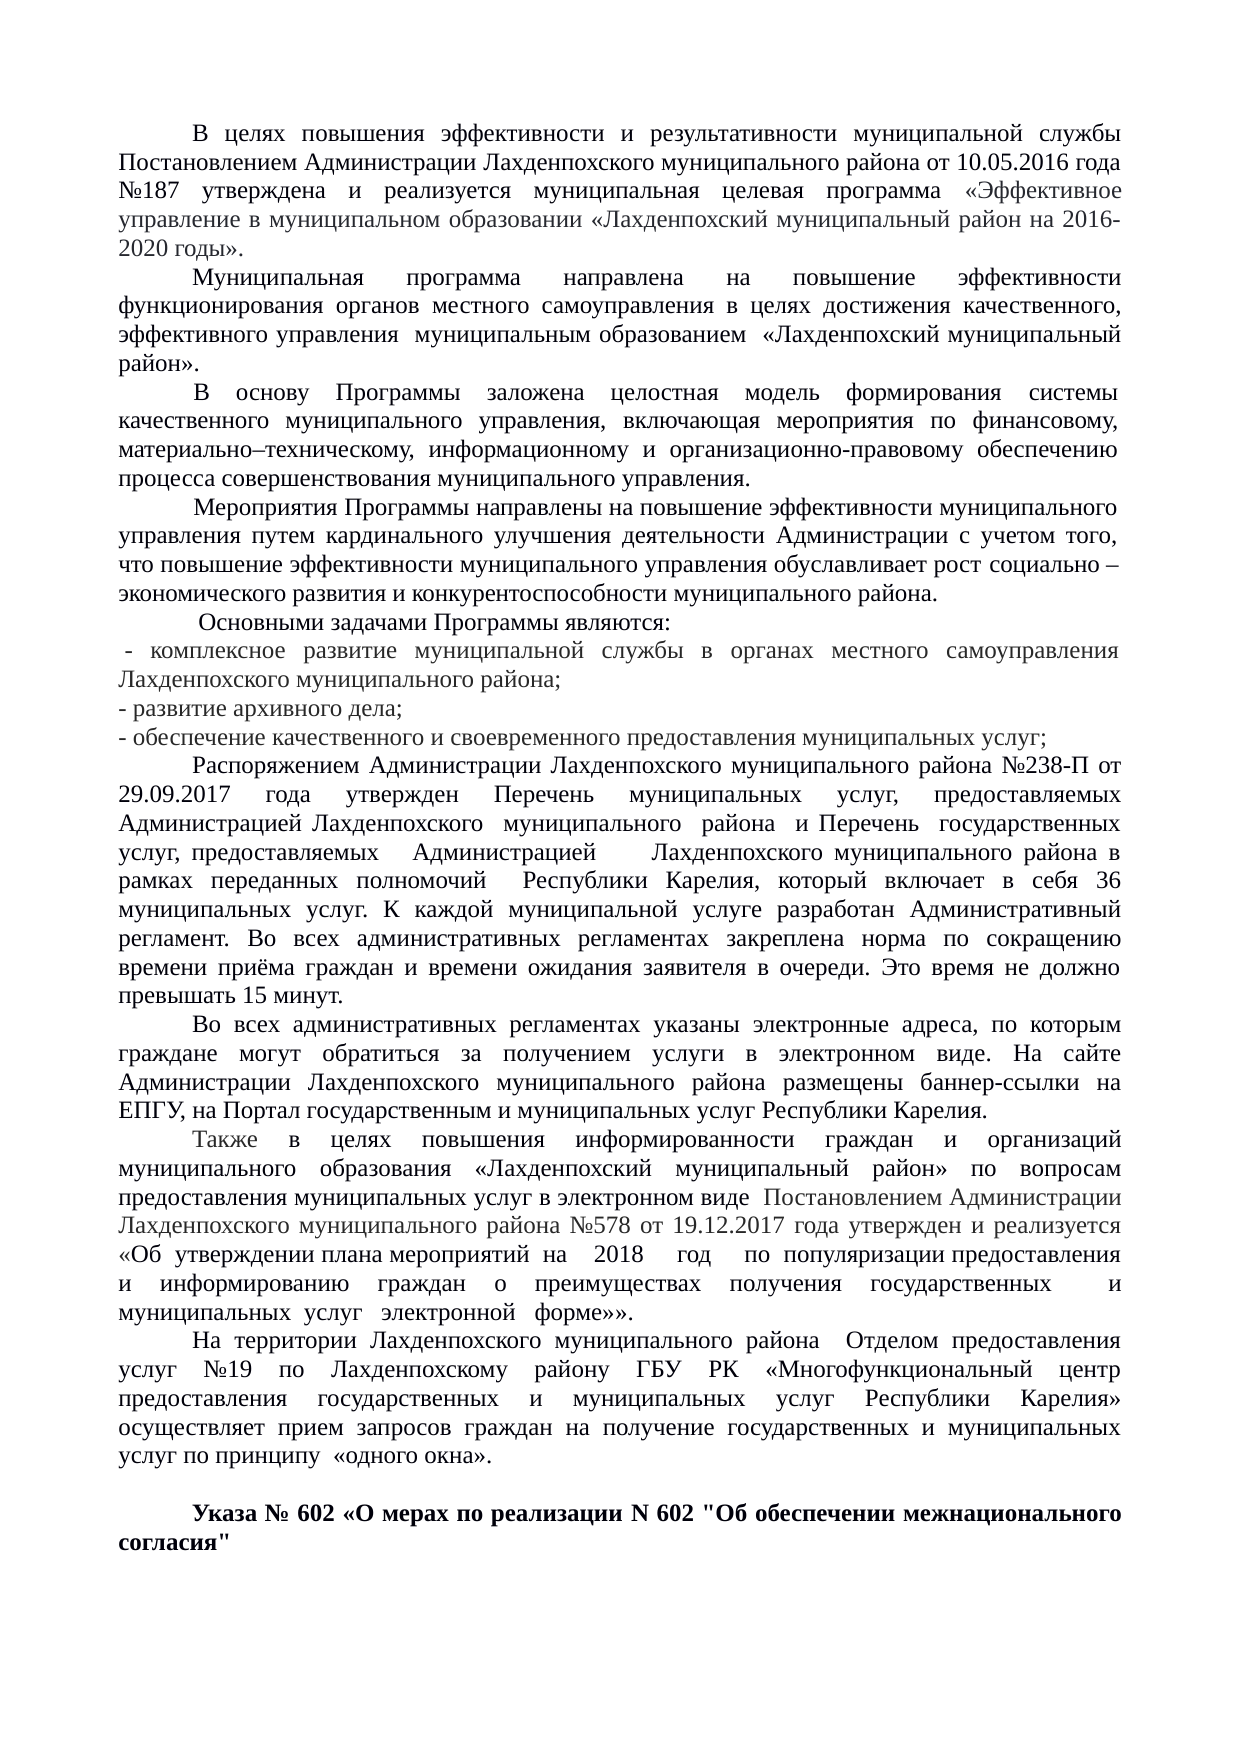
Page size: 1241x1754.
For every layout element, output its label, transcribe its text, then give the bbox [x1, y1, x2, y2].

text Указа № 602 «О мерах по реализации N 602 "Об обеспечении межнационального согласия" [118, 1498, 1122, 1556]
text Муниципальная программа направлена на повышение эффективности функционирования органов местного самоуправления в целях достижения качественного, эффективного управления муниципальным образованием «Лахденпохский муниципальный район». [118, 262, 1122, 377]
text На территории Лахденпохского муниципального района Отделом предоставления услуг №19 по Лахденпохскому району ГБУ РК «Многофункциональный центр предоставления государственных и муниципальных услуг Республики Карелия» осуществляет прием запросов граждан на получение государственных и муниципальных услуг по принципу «одного окна». [118, 1326, 1122, 1469]
text Также в целях повышения информированности граждан и организаций муниципального образования «Лахденпохский муниципальный район» по вопросам предоставления муниципальных услуг в электронном виде Постановлением Администрации Лахденпохского муниципального района №578 от 19.12.2017 года утвержден и реализуется «Об утверждении плана мероприятий на 2018 год по популяризации предоставления и информированию граждан о преимуществах получения государственных и муниципальных услуг электронной форме»». [118, 1124, 1122, 1326]
text В целях повышения эффективности и результативности муниципальной службы Постановлением Администрации Лахденпохского муниципального района от 10.05.2016 года №187 утверждена и реализуется муниципальная целевая программа «Эффективное управление в муниципальном образовании «Лахденпохский муниципальный район на 2016-2020 годы». [118, 118, 1122, 262]
text - обеспечение качественного и своевременного предоставления муниципальных услуг; [118, 722, 1122, 751]
text Во всех административных регламентах указаны электронные адреса, по которым граждане могут обратиться за получением услуги в электронном виде. На сайте Администрации Лахденпохского муниципального района размещены баннер-ссылки на ЕПГУ, на Портал государственным и муниципальных услуг Республики Карелия. [118, 1009, 1122, 1124]
text Основными задачами Программы являются: [118, 607, 1122, 636]
text Распоряжением Администрации Лахденпохского муниципального района №238-П от 29.09.2017 года утвержден Перечень муниципальных услуг, предоставляемых Администрацией Лахденпохского муниципального района и Перечень государственных услуг, предоставляемых Администрацией Лахденпохского муниципального района в рамках переданных полномочий Республики Карелия, который включает в себя 36 муниципальных услуг. К каждой муниципальной услуге разработан Административный регламент. Во всех административных регламентах закреплена норма по сокращению времени приёма граждан и времени ожидания заявителя в очереди. Это время не должно превышать 15 минут. [118, 751, 1122, 1009]
text В основу Программы заложена целостная модель формирования системы качественного муниципального управления, включающая мероприятия по финансовому, материально–техническому, информационному и организационно-правовому обеспечению процесса совершенствования муниципального управления. [118, 377, 1118, 492]
text Мероприятия Программы направлены на повышение эффективности муниципального управления путем кардинального улучшения деятельности Администрации с учетом того, что повышение эффективности муниципального управления обуславливает рост социально – экономического развития и конкурентоспособности муниципального района. [118, 492, 1118, 607]
text - комплексное развитие муниципальной службы в органах местного самоуправления Лахденпохского муниципального района; [118, 636, 1120, 693]
text - развитие архивного дела; [118, 693, 1120, 722]
